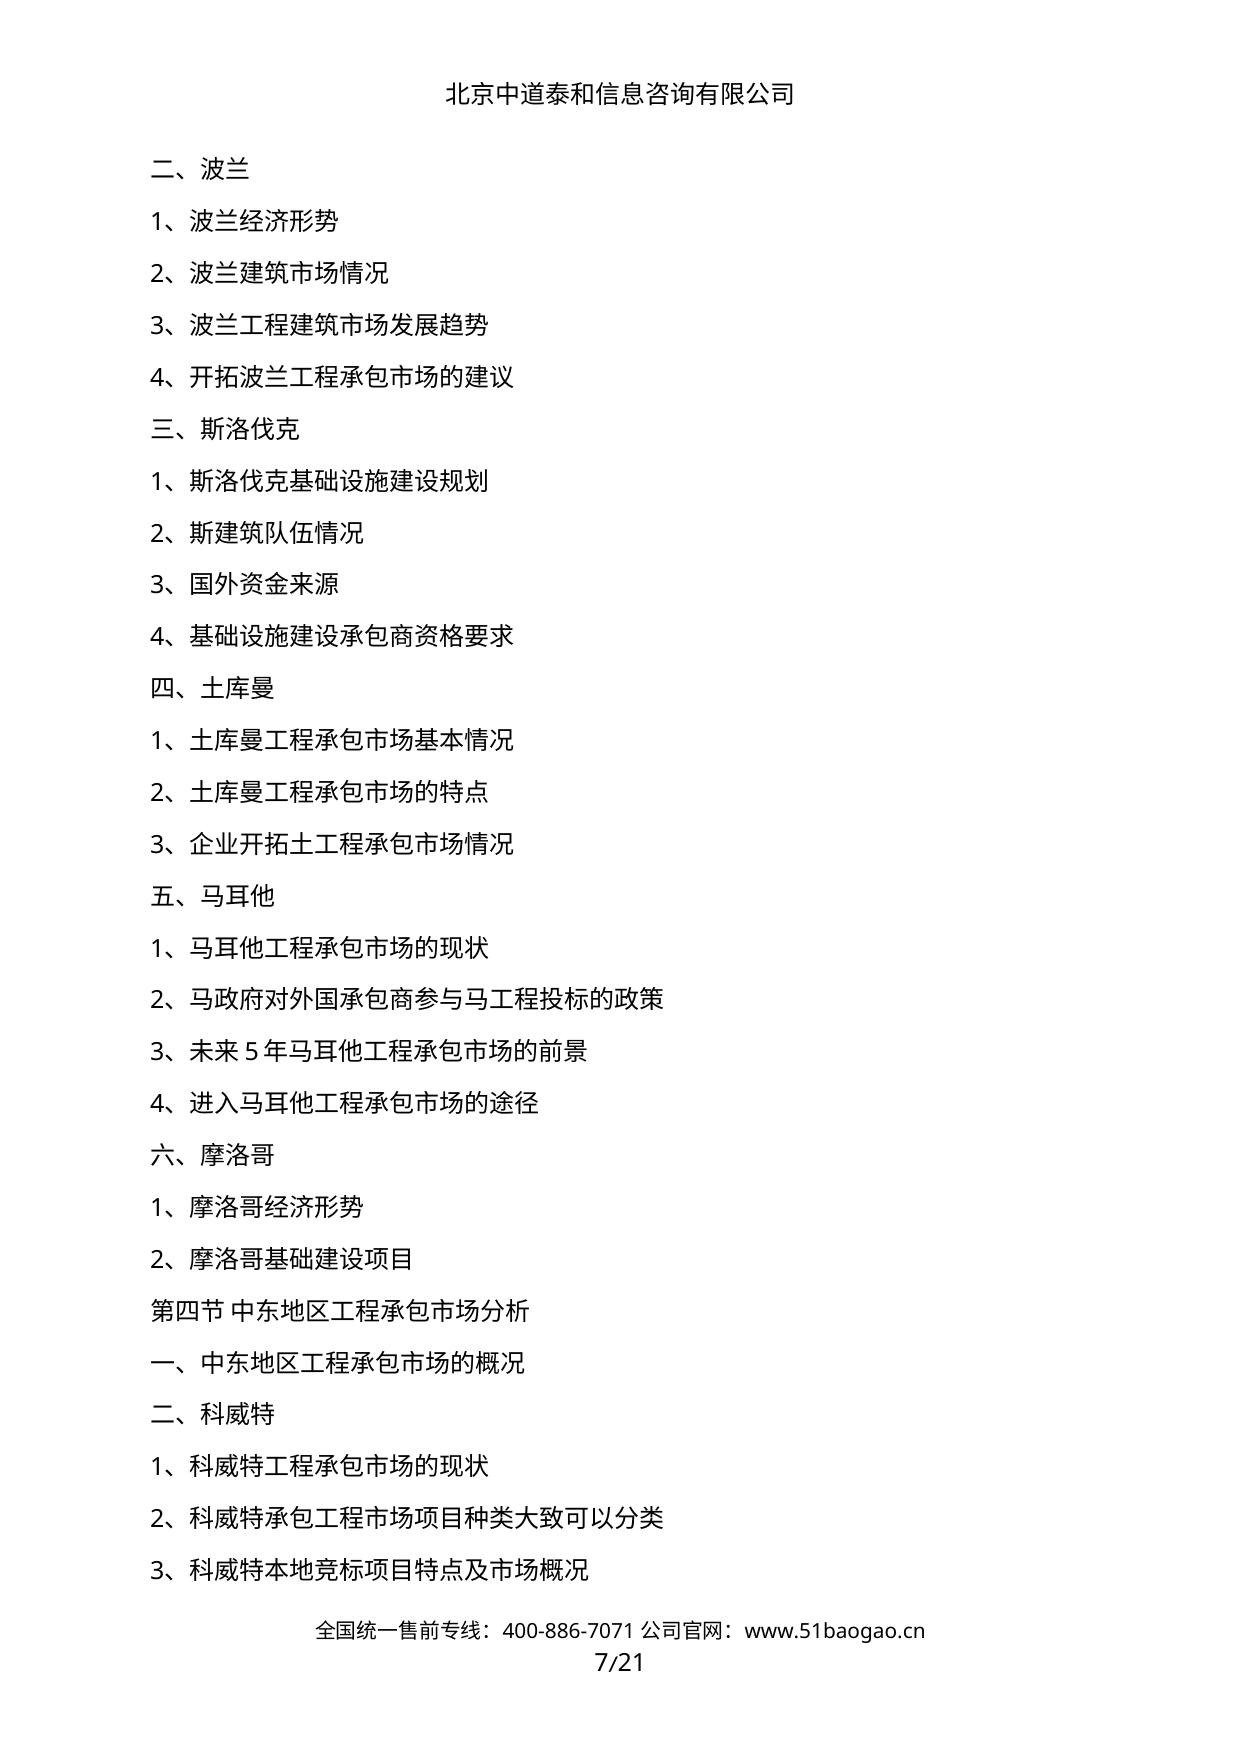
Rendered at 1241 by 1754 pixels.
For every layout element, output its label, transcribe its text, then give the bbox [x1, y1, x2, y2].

text 3、波兰工程建筑市场发展趋势 [150, 306, 1090, 342]
text 2、科威特承包工程市场项目种类大致可以分类 [150, 1499, 1090, 1535]
text 3、企业开拓土工程承包市场情况 [150, 824, 1090, 861]
text 2、斯建筑队伍情况 [150, 513, 1090, 549]
text 第四节 中东地区工程承包市场分析 [150, 1291, 1090, 1327]
text 2、波兰建筑市场情况 [150, 254, 1090, 290]
text 二、波兰 [150, 150, 1090, 186]
text 1、摩洛哥经济形势 [150, 1187, 1090, 1224]
text 3、未来5年马耳他工程承包市场的前景 [150, 1032, 1090, 1068]
text 4、基础设施建设承包商资格要求 [150, 617, 1090, 653]
text 1、马耳他工程承包市场的现状 [150, 928, 1090, 964]
text 3、国外资金来源 [150, 565, 1090, 601]
text 三、斯洛伐克 [150, 409, 1090, 446]
text 1、土库曼工程承包市场基本情况 [150, 721, 1090, 757]
text 1、波兰经济形势 [150, 202, 1090, 238]
text 二、科威特 [150, 1395, 1090, 1431]
text 4、开拓波兰工程承包市场的建议 [150, 357, 1090, 394]
text 五、马耳他 [150, 876, 1090, 912]
text 四、土库曼 [150, 669, 1090, 705]
text 2、马政府对外国承包商参与马工程投标的政策 [150, 980, 1090, 1016]
text 1、科威特工程承包市场的现状 [150, 1447, 1090, 1483]
text 3、科威特本地竞标项目特点及市场概况 [150, 1551, 1090, 1587]
text 4、进入马耳他工程承包市场的途径 [150, 1084, 1090, 1120]
text 2、摩洛哥基础建设项目 [150, 1239, 1090, 1276]
text 1、斯洛伐克基础设施建设规划 [150, 461, 1090, 497]
text 六、摩洛哥 [150, 1136, 1090, 1172]
text 一、中东地区工程承包市场的概况 [150, 1343, 1090, 1379]
text 2、土库曼工程承包市场的特点 [150, 772, 1090, 809]
